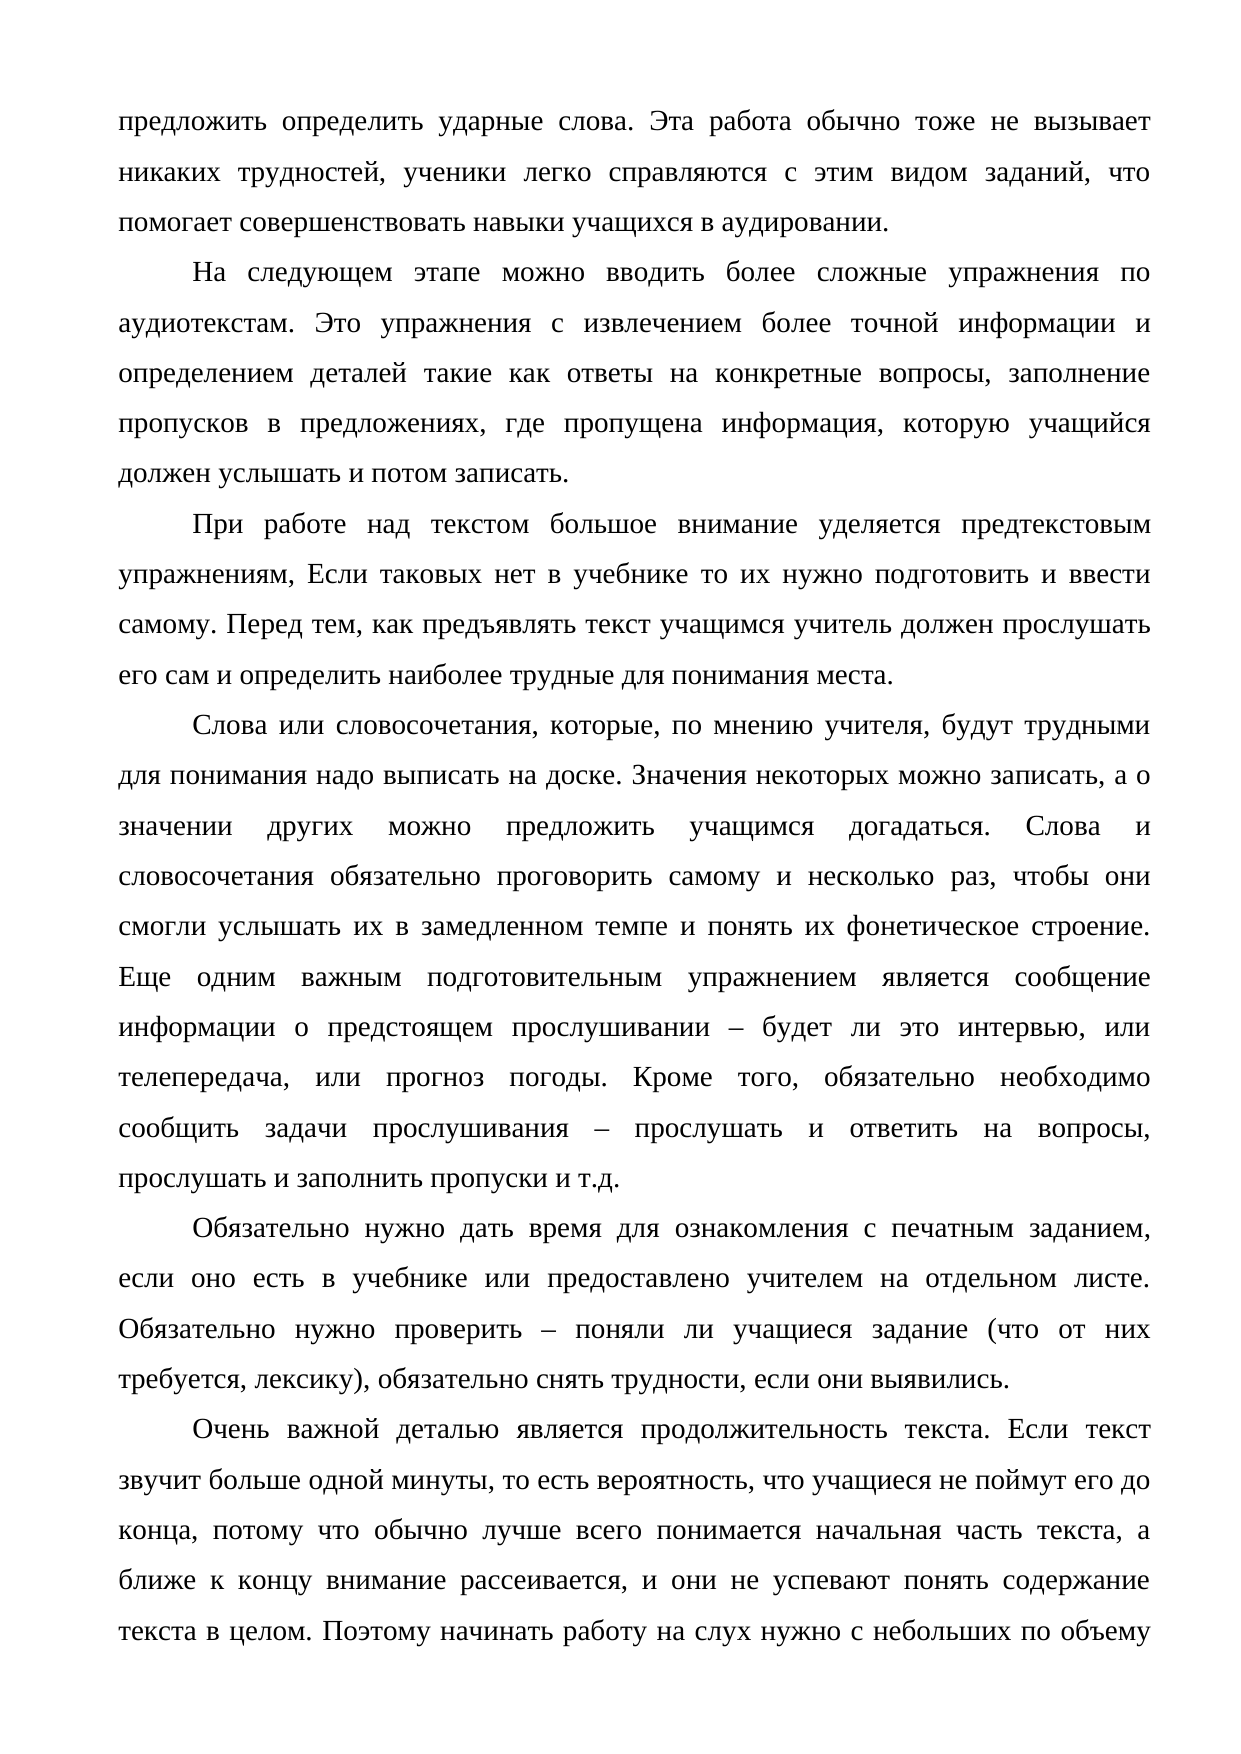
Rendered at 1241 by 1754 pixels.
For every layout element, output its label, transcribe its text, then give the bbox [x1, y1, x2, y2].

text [118, 103, 1152, 238]
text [118, 1412, 1152, 1646]
text На следующем этапе можно вводить более сложные упражнения по аудиотекстам. Это упражнения с извлечением более точной информации и определением деталей такие как ответы на конкретные вопросы, заполнение пропусков в предложениях, где пропущена информация, которую учащийся должен услышать и потом записать. [118, 254, 1152, 489]
text Слова или словосочетания, которые, по мнению учителя, будут трудными для понимания надо выписать на доске. Значения некоторых можно записать, а о значении других можно предложить учащимся догадаться. Слова и словосочетания обязательно проговорить самому и несколько раз, чтобы они смогли услышать их в замедленном темпе и понять их фонетическое строение. Еще одним важным подготовительным упражнением является сообщение информации о предстоящем прослушивании – будет ли это интервью, или телепередача, или прогноз погоды. Кроме того, обязательно необходимо сообщить задачи прослушивания – прослушать и ответить на вопросы, прослушать и заполнить пропуски и т.д. [118, 707, 1152, 1193]
text При работе над текстом большое внимание уделяется предтекстовым упражнениям, Если таковых нет в учебнике то их нужно подготовить и ввести самому. Перед тем, как предъявлять текст учащимся учитель должен прослушать его сам и определить наиболее трудные для понимания места. [118, 506, 1152, 690]
text Обязательно нужно дать время для ознакомления с печатным заданием, если оно есть в учебнике или предоставлено учителем на отдельном листе. Обязательно нужно проверить – поняли ли учащиеся задание (что от них требуется, лексику), обязательно снять трудности, если они выявились. [118, 1210, 1152, 1395]
